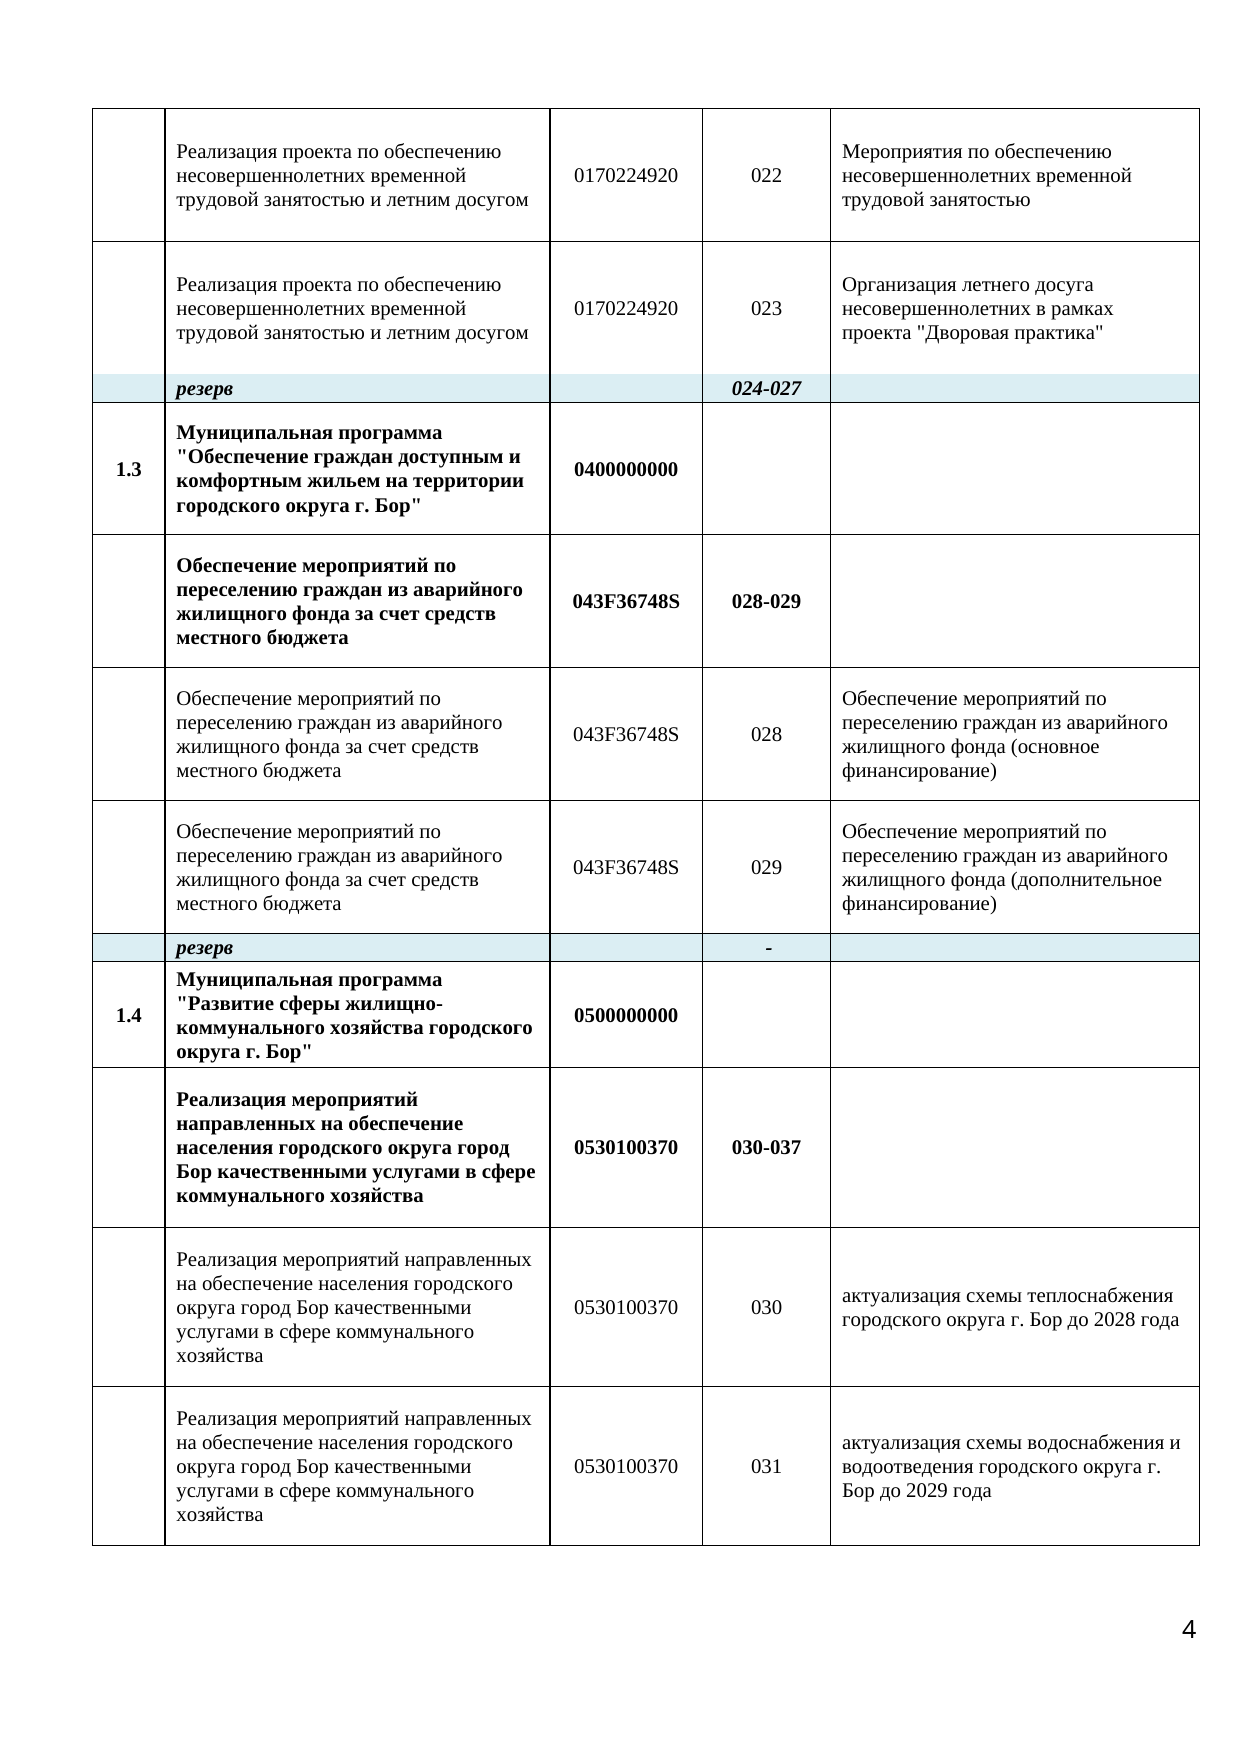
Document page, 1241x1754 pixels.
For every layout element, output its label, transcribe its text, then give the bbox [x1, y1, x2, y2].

table_cell 043F36748S [551, 801, 702, 933]
table_cell 0170224920 [551, 242, 702, 373]
table_cell 031 [703, 1387, 830, 1545]
table_cell Обеспечение мероприятий по переселению граждан из аварийного жилищного фонда за счет средств местного бюджета [166, 668, 549, 800]
table_cell [93, 1228, 164, 1386]
table_cell [551, 934, 702, 961]
table_cell 1.4 [93, 962, 164, 1067]
table_cell 043F36748S [551, 535, 702, 667]
table_cell Организация летнего досуга несовершеннолетних в рамках проекта "Дворовая практика" [831, 242, 1199, 373]
table_cell [551, 374, 702, 402]
table_cell [703, 403, 830, 534]
table_cell Муниципальная программа "Развитие сферы жилищно-коммунального хозяйства городского округа г. Бор" [166, 962, 549, 1067]
table_cell 0530100370 [551, 1387, 702, 1545]
table_cell [831, 962, 1199, 1067]
table_cell [93, 535, 164, 667]
table_cell [93, 801, 164, 933]
table_cell Реализация проекта по обеспечению несовершеннолетних временной трудовой занятостью и летним досугом [166, 109, 549, 241]
table_cell [831, 374, 1199, 402]
table_cell 043F36748S [551, 668, 702, 800]
table_cell 028-029 [703, 535, 830, 667]
table_cell [93, 109, 164, 241]
table_cell Обеспечение мероприятий по переселению граждан из аварийного жилищного фонда за счет средств местного бюджета [166, 801, 549, 933]
table_cell Реализация мероприятий направленных на обеспечение населения городского округа город Бор качественными услугами в сфере коммунального хозяйства [166, 1068, 549, 1227]
table_cell 0500000000 [551, 962, 702, 1067]
table_cell [831, 403, 1199, 534]
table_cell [166, 1387, 549, 1545]
table_cell [93, 934, 164, 961]
table_cell 030 [703, 1228, 830, 1386]
table_cell 0530100370 [551, 1228, 702, 1386]
table_cell [93, 242, 164, 373]
table_cell 030-037 [703, 1068, 830, 1227]
table_cell [831, 1068, 1199, 1227]
table_cell актуализация схемы водоснабжения и водоотведения городского округа г. Бор до 2029 года [831, 1387, 1199, 1545]
table_cell Обеспечение мероприятий по переселению граждан из аварийного жилищного фонда (основное финансирование) [831, 668, 1199, 800]
table_cell 029 [703, 801, 830, 933]
table_cell резерв [166, 934, 549, 961]
table_cell 0400000000 [551, 403, 702, 534]
table_cell актуализация схемы теплоснабжения городского округа г. Бор до 2028 года [831, 1228, 1199, 1386]
table_cell - [703, 934, 830, 961]
table_cell [93, 1387, 164, 1545]
table_cell Обеспечение мероприятий по переселению граждан из аварийного жилищного фонда (дополнительное финансирование) [831, 801, 1199, 933]
table_cell Реализация мероприятий направленных на обеспечение населения городского округа город Бор качественными услугами в сфере коммунального хозяйства [166, 1228, 549, 1386]
table_cell 0530100370 [551, 1068, 702, 1227]
table_cell [831, 934, 1199, 961]
table_cell [831, 535, 1199, 667]
table_cell 028 [703, 668, 830, 800]
table_cell [93, 668, 164, 800]
table_cell Мероприятия по обеспечению несовершеннолетних временной трудовой занятостью [831, 109, 1199, 241]
table_cell 023 [703, 242, 830, 373]
table_cell Реализация проекта по обеспечению несовершеннолетних временной трудовой занятостью и летним досугом [166, 242, 549, 373]
table_cell [703, 962, 830, 1067]
table_cell резерв [166, 374, 549, 402]
table_cell 1.3 [93, 403, 164, 534]
table_cell [93, 374, 164, 402]
table_cell 022 [703, 109, 830, 241]
table_cell Муниципальная программа "Обеспечение граждан доступным и комфортным жильем на территории городского округа г. Бор" [166, 403, 549, 534]
table_cell 0170224920 [551, 109, 702, 241]
table_cell [93, 1068, 164, 1227]
table_cell Обеспечение мероприятий по переселению граждан из аварийного жилищного фонда за счет средств местного бюджета [166, 535, 549, 667]
table_cell 024-027 [703, 374, 830, 402]
